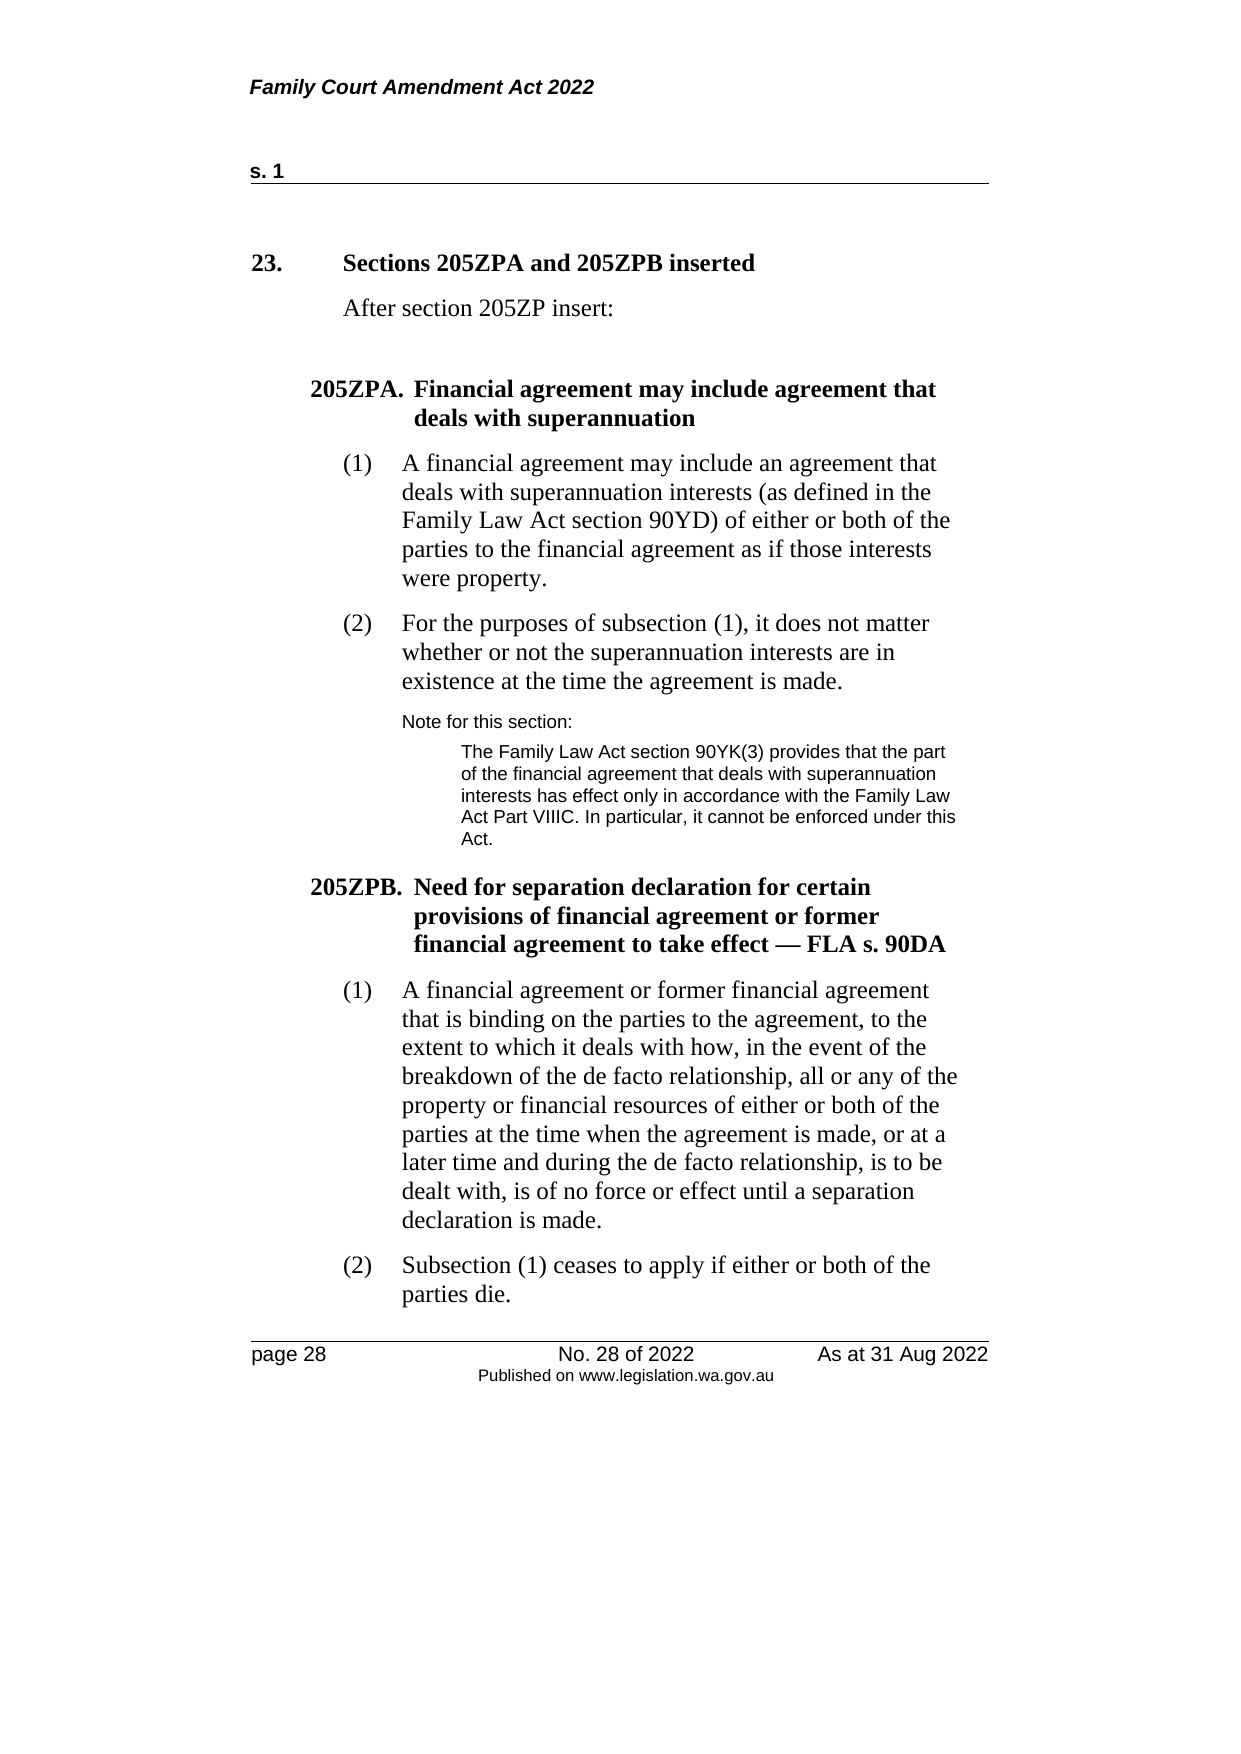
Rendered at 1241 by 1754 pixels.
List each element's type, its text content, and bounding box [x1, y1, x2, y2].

subtitle Note for this section: [310, 711, 959, 733]
text (1) A financial agreement or former financial agreement that is binding on the parties to the agreement, to the extent to which it deals with how, in the event of the breakdown of the de facto relationship, all or any of the property or financial resources of either or both of the parties at the time when the agreement is made, or at a later time and during the de facto relationship, is to be dealt with, is of no force or effect until a separation declaration is made. [313, 975, 959, 1234]
text (2) Subsection (1) ceases to apply if either or both of the parties die. [313, 1250, 959, 1308]
subtitle 205ZPA. Financial agreement may include agreement that deals with superannuation [310, 374, 959, 431]
text The Family Law Act section 90YK(3) provides that the part of the financial agreement that deals with superannuation interests has effect only in accordance with the Family Law Act Part VIIIC. In particular, it cannot be enforced under this Act. [310, 741, 959, 849]
subtitle 23. Sections 205ZPA and 205ZPB inserted [251, 248, 989, 277]
text After section 205ZP insert: [251, 293, 989, 322]
subtitle 205ZPB. Need for separation declaration for certain provisions of financial agreement or former financial agreement to take effect — FLA s. 90DA [310, 872, 959, 958]
text (2) For the purposes of subsection (1), it does not matter whether or not the superannuation interests are in existence at the time the agreement is made. [313, 608, 959, 695]
text (1) A financial agreement may include an agreement that deals with superannuation interests (as defined in the Family Law Act section 90YD) of either or both of the parties to the financial agreement as if those interests were property. [313, 448, 959, 592]
